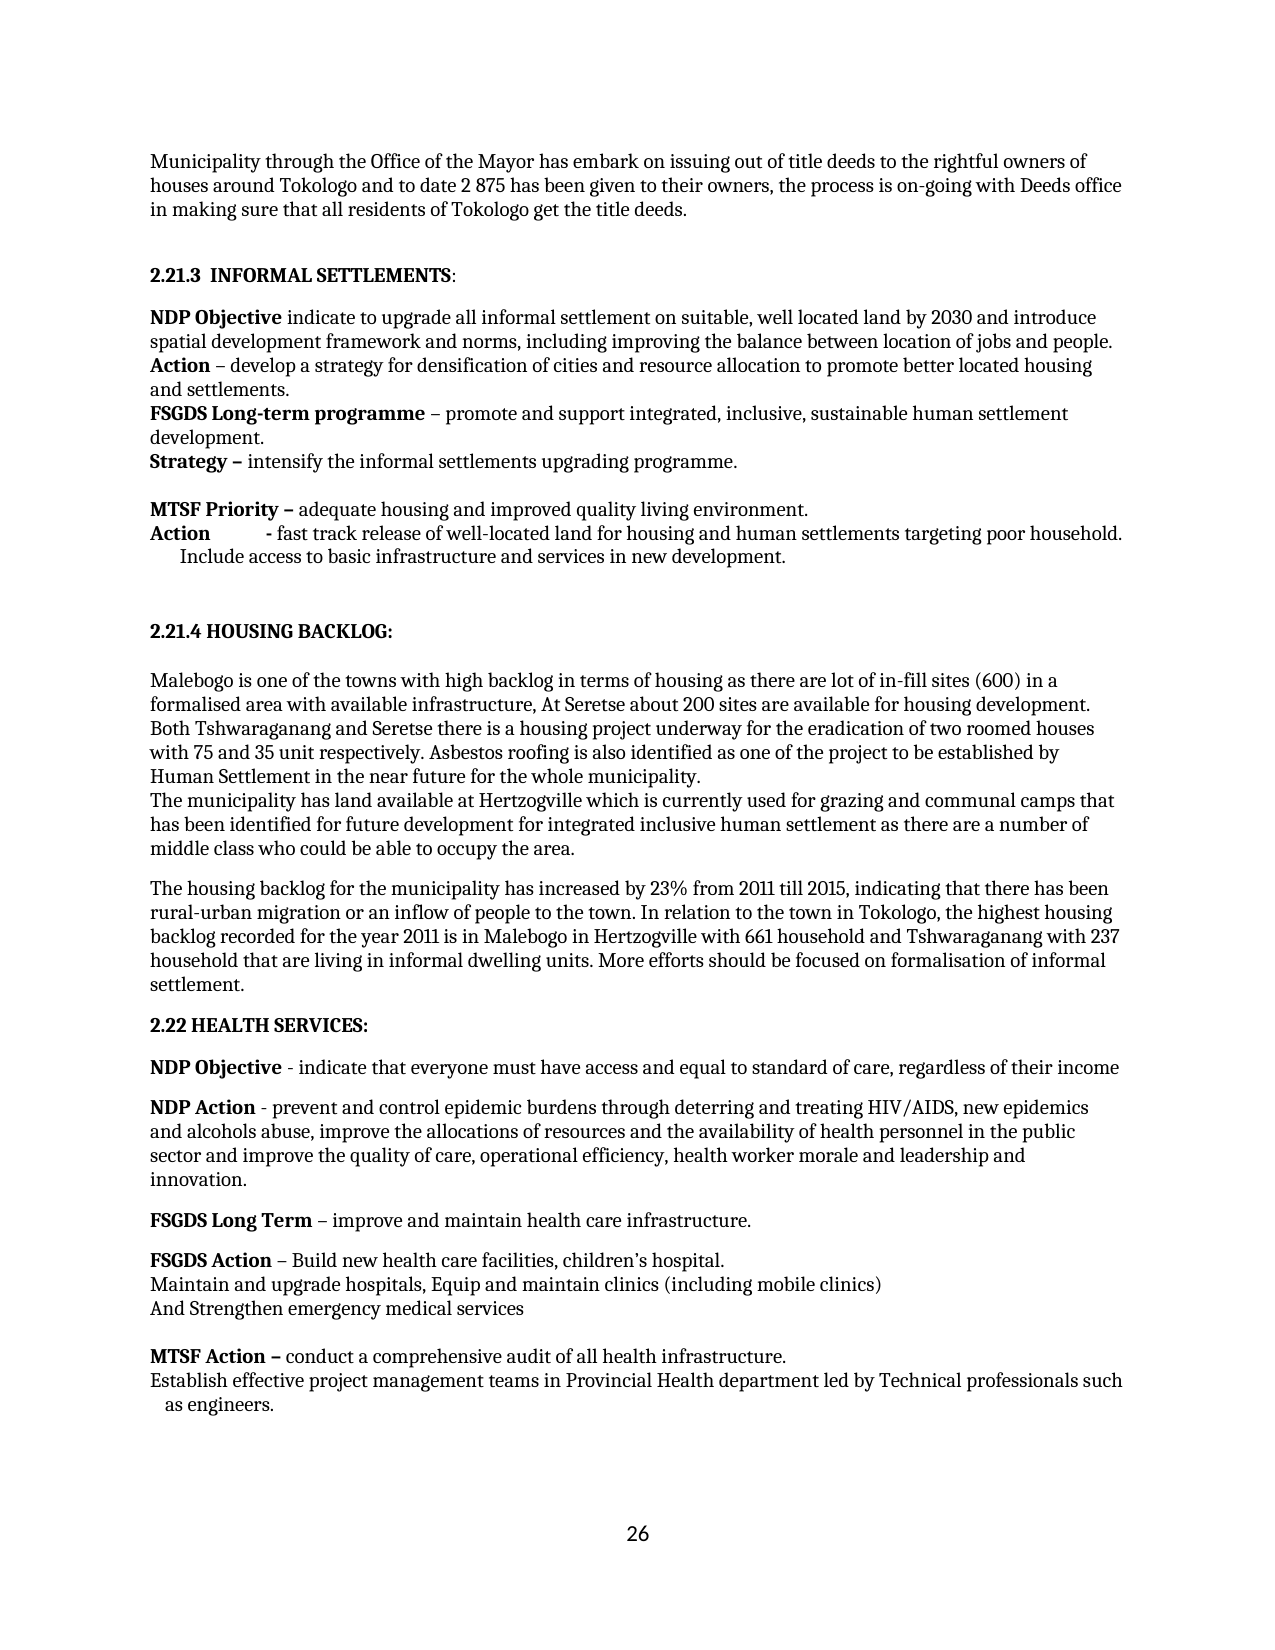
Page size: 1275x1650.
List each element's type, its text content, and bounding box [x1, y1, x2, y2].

text Municipality through the Office of the Mayor has embark on issuing out of title deeds to the rightful owners of houses around Tokologo and to date 2 875 has been given to their owners, the process is on-going with Deeds office in making sure that all residents of Tokologo get the title deeds. [150, 150, 1125, 222]
text MTSF Action – conduct a comprehensive audit of all health infrastructure. [150, 1345, 1125, 1369]
text 2.21.3 INFORMAL SETTLEMENTS: [150, 263, 1125, 287]
text Malebogo is one of the towns with high backlog in terms of housing as there are lot of in-fill sites (600) in a formalised area with available infrastructure, At Seretse about 200 sites are available for housing development. Both Tshwaraganang and Seretse there is a housing project underway for the eradication of two roomed houses with 75 and 35 unit respectively. Asbestos roofing is also identified as one of the project to be established by Human Settlement in the near future for the whole municipality. [150, 669, 1125, 788]
text Action - fast track release of well-located land for housing and human settlements targeting poor household. [150, 521, 1125, 545]
text NDP Objective - indicate that everyone must have access and equal to standard of care, regardless of their income [150, 1055, 1125, 1079]
text Maintain and upgrade hospitals, Equip and maintain clinics (including mobile clinics) [150, 1273, 1125, 1297]
text 2.21.4 HOUSING BACKLOG: [150, 619, 1125, 643]
text NDP Action - prevent and control epidemic burdens through deterring and treating HIV/AIDS, new epidemics and alcohols abuse, improve the allocations of resources and the availability of health personnel in the public sector and improve the quality of care, operational efficiency, health worker morale and leadership and innovation. [150, 1096, 1125, 1192]
text The housing backlog for the municipality has increased by 23% from 2011 till 2015, indicating that there has been rural-urban migration or an inflow of people to the town. In relation to the town in Tokologo, the highest housing backlog recorded for the year 2011 is in Malebogo in Hertzogville with 661 household and Tshwaraganang with 237 household that are living in informal dwelling units. More efforts should be focused on formalisation of informal settlement. [150, 877, 1125, 997]
text The municipality has land available at Hertzogville which is currently used for grazing and communal camps that has been identified for future development for integrated inclusive human settlement as there are a number of middle class who could be able to occupy the area. [150, 788, 1125, 860]
text FSGDS Long Term – improve and maintain health care infrastructure. [150, 1208, 1125, 1232]
text Establish effective project management teams in Provincial Health department led by Technical professionals such as engineers. [150, 1369, 1125, 1417]
text FSGDS Action – Build new health care facilities, children’s hospital. [150, 1249, 1125, 1273]
text Include access to basic infrastructure and services in new development. [179, 545, 1125, 569]
text 2.22 HEALTH SERVICES: [150, 1013, 1125, 1037]
text And Strengthen emergency medical services [150, 1297, 1125, 1321]
text FSGDS Long-term programme – promote and support integrated, inclusive, sustainable human settlement development. [150, 401, 1125, 449]
text Action – develop a strategy for densification of cities and resource allocation to promote better located housing and settlements. [150, 353, 1125, 401]
text MTSF Priority – adequate housing and improved quality living environment. [150, 497, 1125, 521]
text Strategy – intensify the informal settlements upgrading programme. [150, 449, 1125, 473]
text NDP Objective indicate to upgrade all informal settlement on suitable, well located land by 2030 and introduce spatial development framework and norms, including improving the balance between location of jobs and people. [150, 306, 1125, 353]
